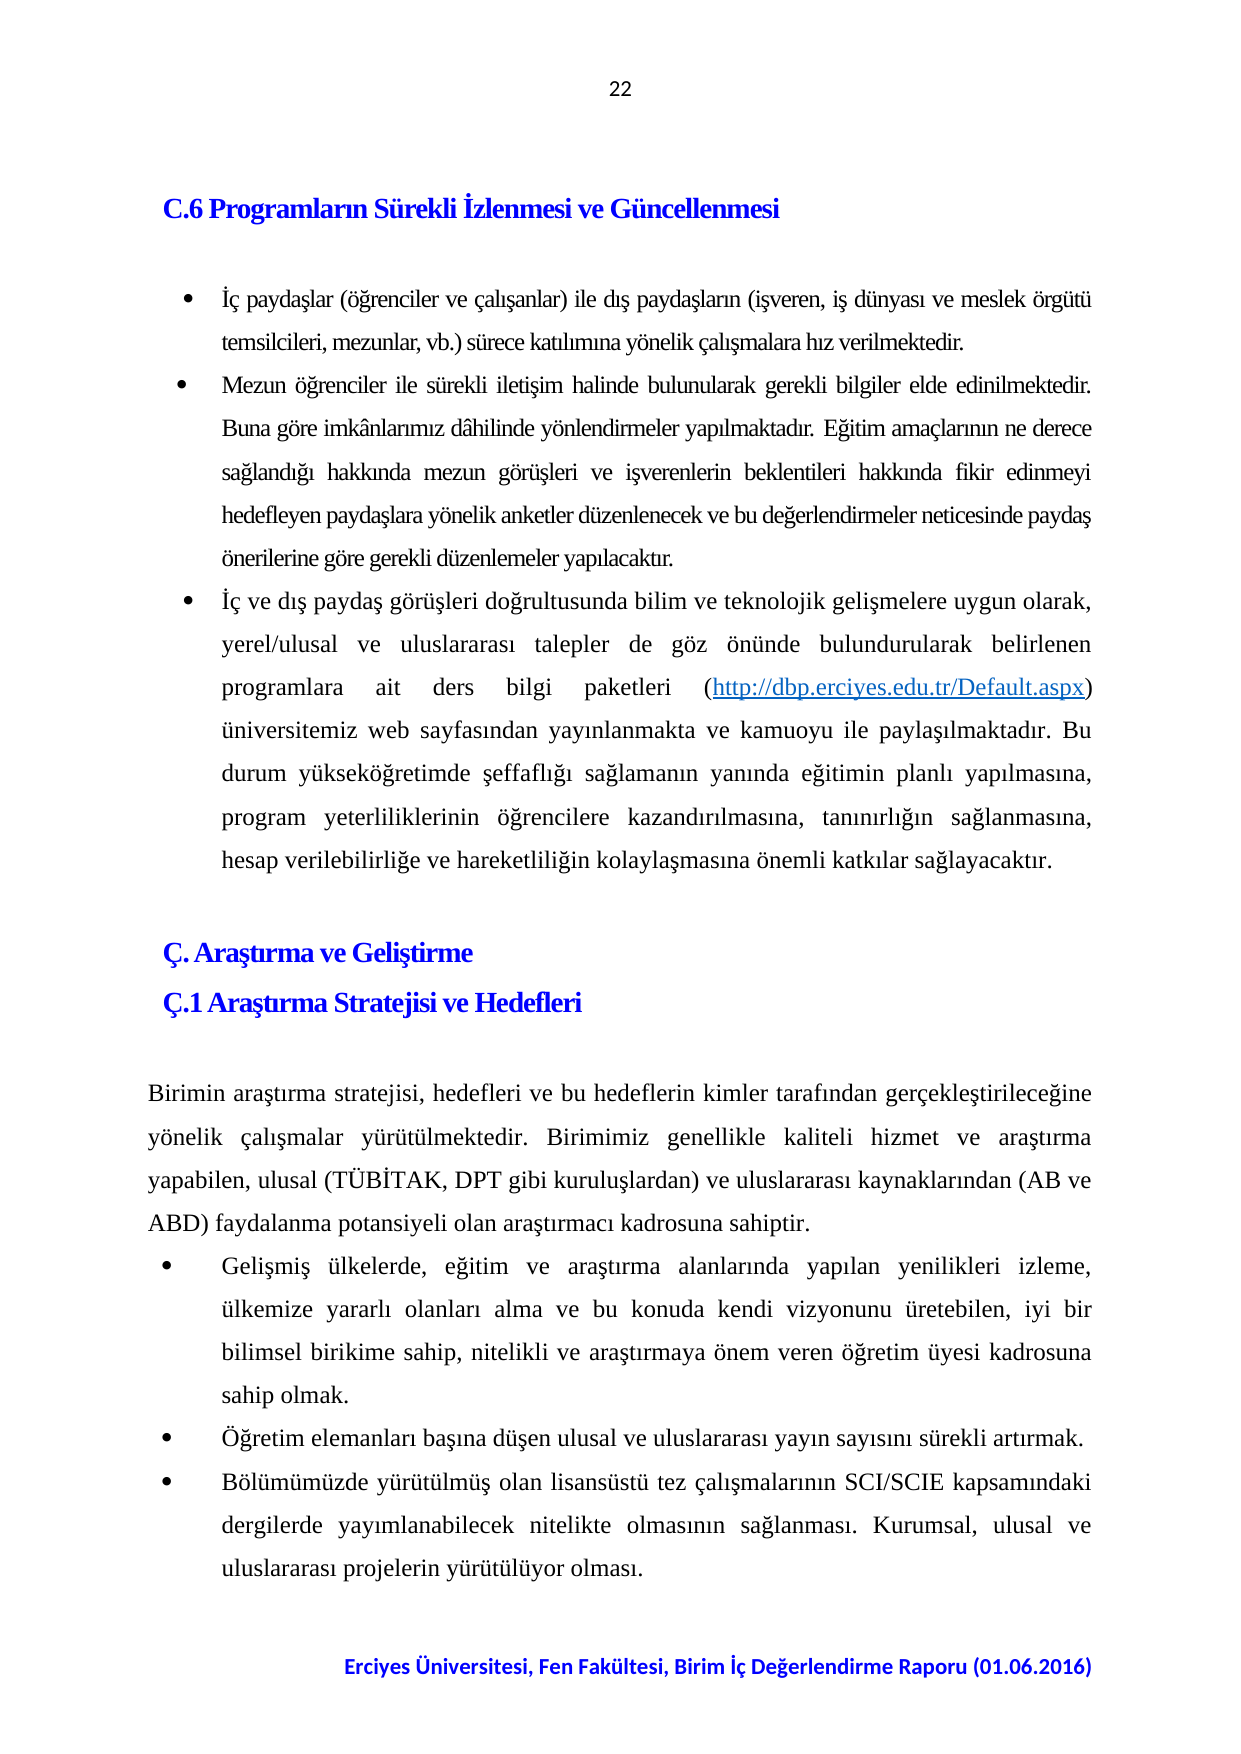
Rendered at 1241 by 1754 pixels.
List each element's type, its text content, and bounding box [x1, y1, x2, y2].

text Birimin araştırma stratejisi, hedefleri ve bu hedeflerin kimler tarafından gerçekleştirileceğine yönelik çalışmalar yürütülmektedir. Birimimiz genellikle kaliteli hizmet ve araştırma yapabilen, ulusal (TÜBİTAK, DPT gibi kuruluşlardan) ve uluslararası kaynaklarından (AB ve ABD) faydalanma potansiyeli olan araştırmacı kadrosuna sahiptir. [148, 1078, 1093, 1237]
list Gelişmiş ülkelerde, eğitim ve araştırma alanlarında yapılan yenilikleri izleme, ülkemize yararlı olanları alma ve bu konuda kendi vizyonunu üretebilen, iyi bir bilimsel birikime sahip, nitelikli ve araştırmaya önem veren öğretim üyesi kadrosuna sahip olmak. [162, 1251, 1093, 1409]
list Bölümümüzde yürütülmüş olan lisansüstü tez çalışmalarının SCI/SCIE kapsamındaki dergilerde yayımlanabilecek nitelikte olmasının sağlanması. Kurumsal, ulusal ve uluslararası projelerin yürütülüyor olması. [162, 1467, 1093, 1582]
title İç paydaşlar (öğrenciler ve çalışanlar) ile dış paydaşların (işveren, iş dünyası ve meslek örgütü temsilcileri, mezunlar, vb.) sürece katılımına yönelik çalışmalara hız verilmektedir. [184, 284, 1093, 356]
title Ç. Araştırma ve Geliştirme [162, 935, 1093, 968]
title Mezun öğrenciler ile sürekli iletişim halinde bulunularak gerekli bilgiler elde edinilmektedir. Buna göre imkânlarımız dâhilinde yönlendirmeler yapılmaktadır. Eğitim amaçlarının ne derece sağlandığı hakkında mezun görüşleri ve işverenlerin beklentileri hakkında fikir edinmeyi hedefleyen paydaşlara yönelik anketler düzenlenecek ve bu değerlendirmeler neticesinde paydaş önerilerine göre gerekli düzenlemeler yapılacaktır. [177, 370, 1093, 572]
list Öğretim elemanları başına düşen ulusal ve uluslararası yayın sayısını sürekli artırmak. [162, 1423, 1093, 1452]
list İç ve dış paydaş görüşleri doğrultusunda bilim ve teknolojik gelişmelere uygun olarak, yerel/ulusal ve uluslararası talepler de göz önünde bulundurularak belirlenen programlara ait ders bilgi paketleri (http://dbp.erciyes.edu.tr/Default.aspx) üniversitemiz web sayfasından yayınlanmakta ve kamuoyu ile paylaşılmaktadır. Bu durum yükseköğretimde şeffaflığı sağlamanın yanında eğitimin planlı yapılmasına, program yeterliliklerinin öğrencilere kazandırılmasına, tanınırlığın sağlanmasına, hesap verilebilirliğe ve hareketliliğin kolaylaşmasına önemli katkılar sağlayacaktır. [184, 586, 1093, 873]
title C.6 Programların Sürekli İzlenmesi ve Güncellenmesi [162, 191, 1093, 224]
title Ç.1 Araştırma Stratejisi ve Hedefleri [162, 985, 1093, 1019]
